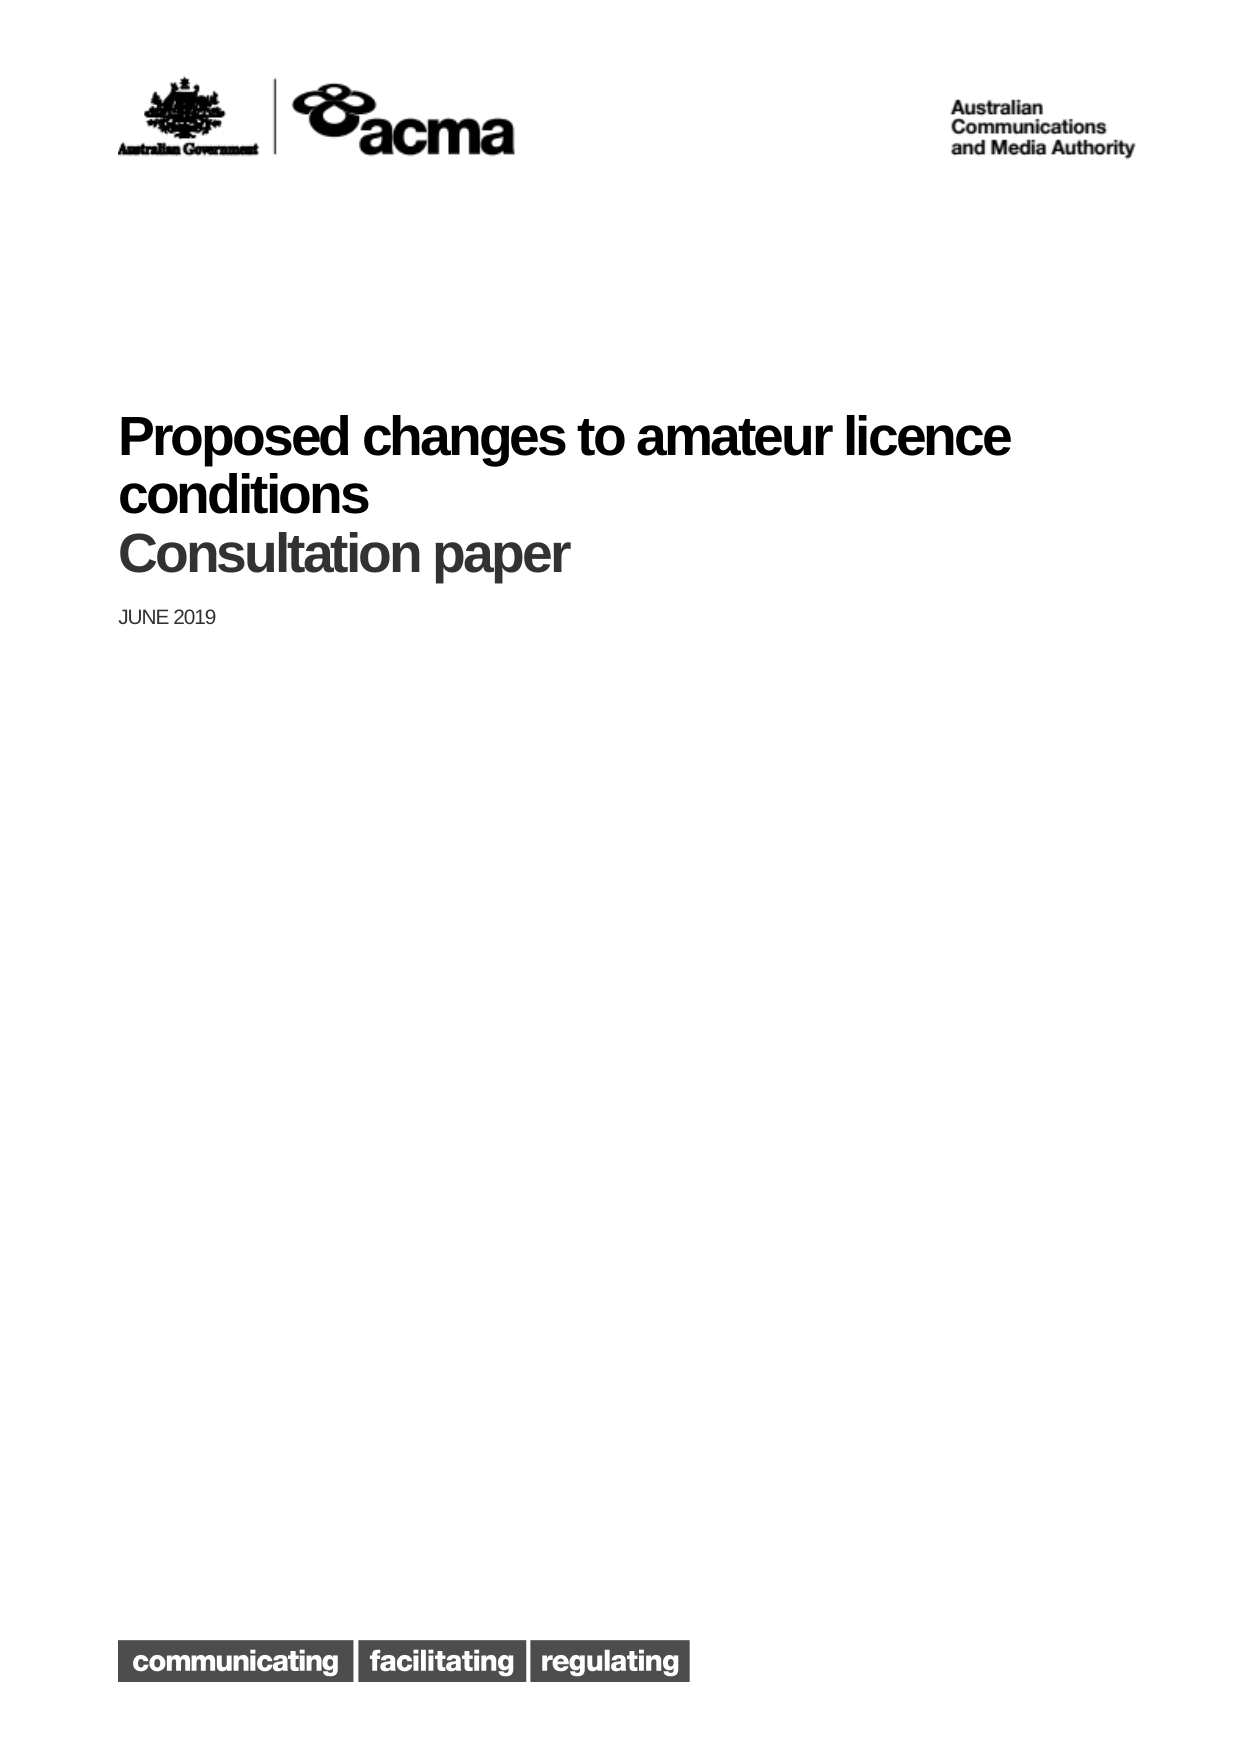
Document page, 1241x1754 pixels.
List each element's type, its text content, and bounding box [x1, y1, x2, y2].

text June 2019 [118, 604, 1053, 628]
picture [118, 1640, 690, 1682]
title Proposed changes to amateur licence conditions [118, 409, 1053, 525]
subtitle Consultation paper [118, 525, 1053, 584]
